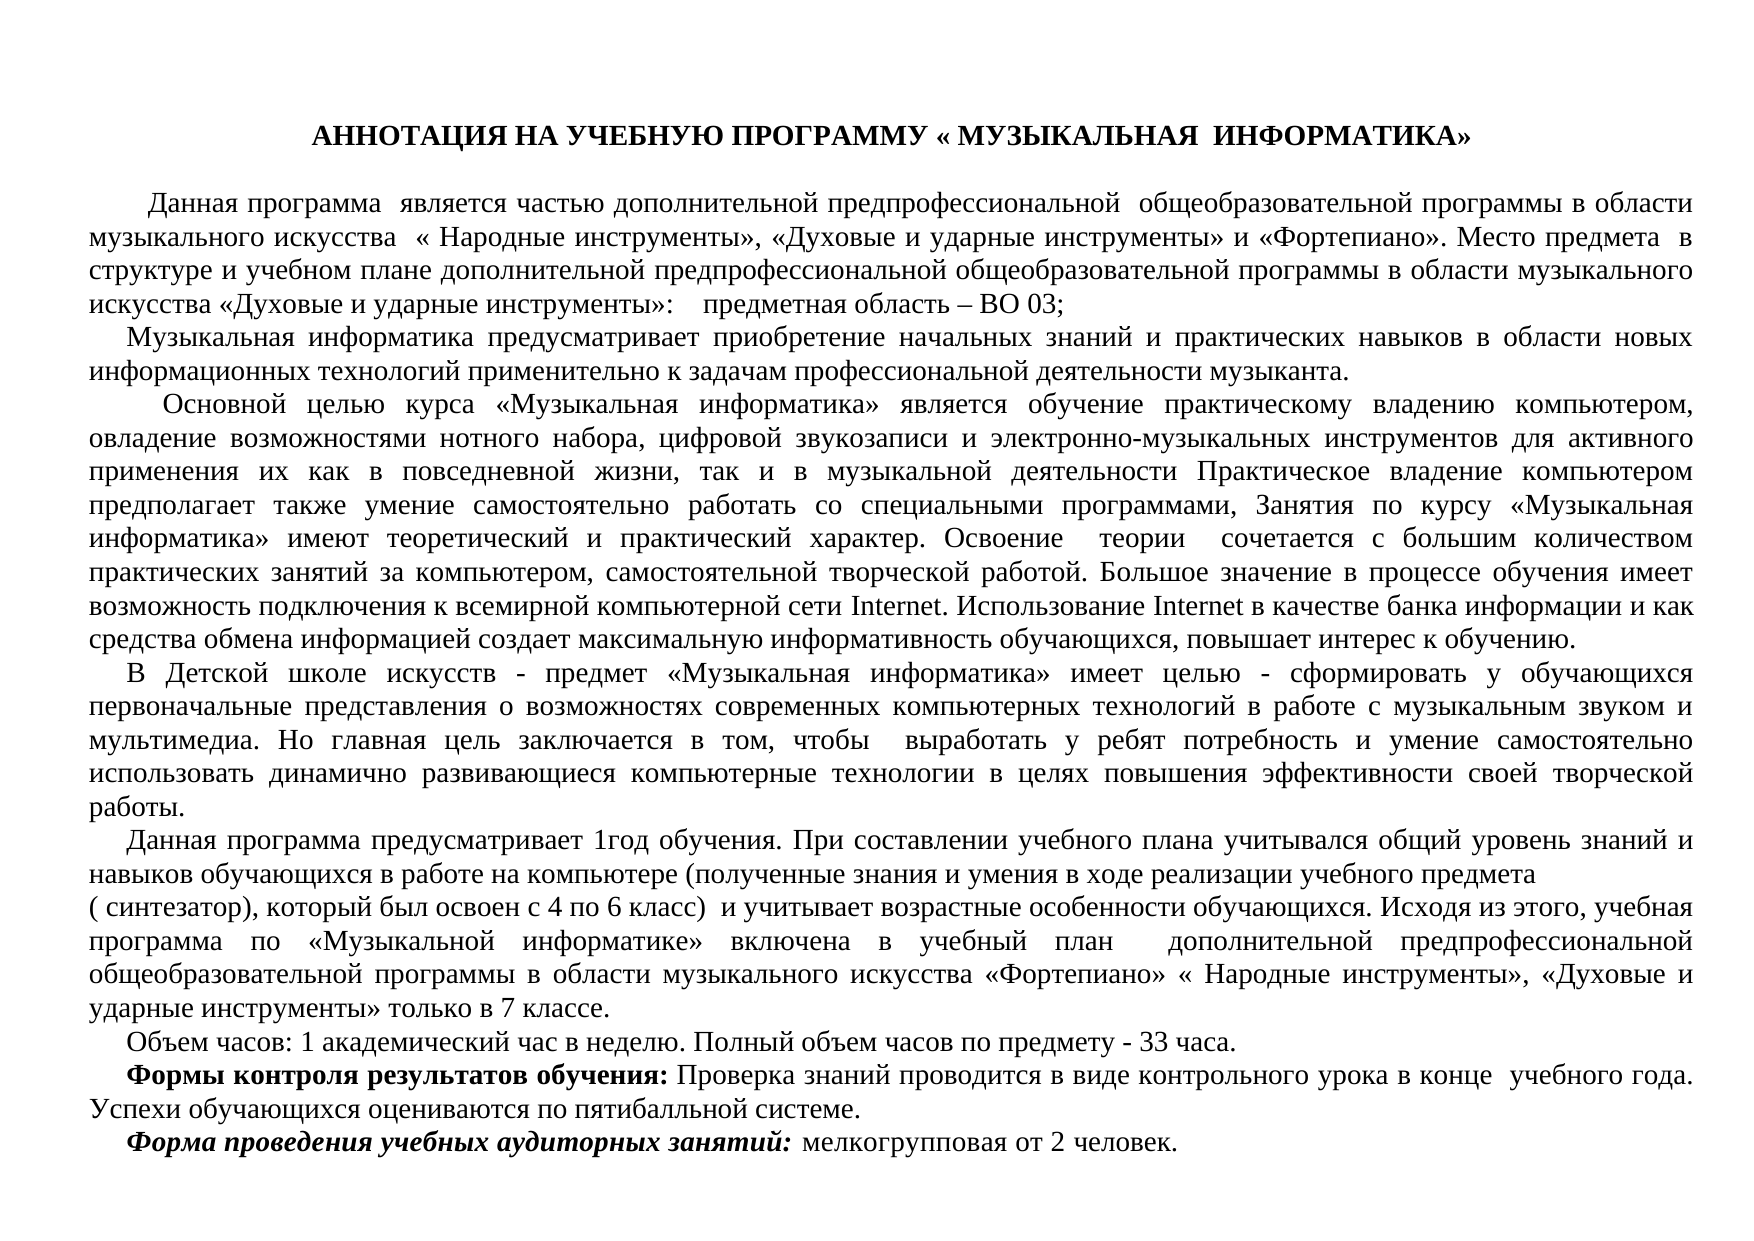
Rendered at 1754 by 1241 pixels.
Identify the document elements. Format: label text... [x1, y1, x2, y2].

text Данная программа является частью дополнительной предпрофессиональной общеобразовательной программы в области музыкального искусства « Народные инструменты», «Духовые и ударные инструменты» и «Фортепиано». Место предмета в структуре и учебном плане дополнительной предпрофессиональной общеобразовательной программы в области музыкального искусства «Духовые и ударные инструменты»: предметная область – ВО 03; [89, 185, 1695, 319]
text Музыкальная информатика предусматривает приобретение начальных знаний и практических навыков в области новых информационных технологий применительно к задачам профессиональной деятельности музыканта. [89, 319, 1695, 386]
text АННОТАЦИЯ НА УЧЕБНУЮ ПРОГРАММУ « МУЗЫКАЛЬНАЯ ИНФОРМАТИКА» [89, 118, 1695, 152]
text В Детской школе искусств - предмет «Музыкальная информатика» имеет целью - сформировать у обучающихся первоначальные представления о возможностях современных компьютерных технологий в работе с музыкальным звуком и мультимедиа. Но главная цель заключается в том, чтобы выработать у ребят потребность и умение самостоятельно использовать динамично развивающиеся компьютерные технологии в целях повышения эффективности своей творческой работы. [89, 655, 1695, 822]
text ( синтезатор), который был освоен с 4 по 6 класс) и учитывает возрастные особенности обучающихся. Исходя из этого, учебная программа по «Музыкальной информатике» включена в учебный план дополнительной предпрофессиональной общеобразовательной программы в области музыкального искусства «Фортепиано» « Народные инструменты», «Духовые и ударные инструменты» только в 7 классе. [89, 889, 1695, 1024]
text Форма проведения учебных аудиторных занятий: мелкогрупповая от 2 человек. [89, 1124, 1695, 1158]
text Основной целью курса «Музыкальная информатика» является обучение практическому владению компьютером, овладение возможностями нотного набора, цифровой звукозаписи и электронно-музыкальных инструментов для активного применения их как в повседневной жизни, так и в музыкальной деятельности Практическое владение компьютером предполагает также умение самостоятельно работать со специальными программами, Занятия по курсу «Музыкальная информатика» имеют теоретический и практический характер. Освоение теории сочетается с большим количеством практических занятий за компьютером, самостоятельной творческой работой. Большое значение в процессе обучения имеет возможность подключения к всемирной компьютерной сети Internet. Использование Internet в качестве банка информации и как средства обмена информацией создает максимальную информативность обучающихся, повышает интерес к обучению. [89, 386, 1695, 655]
text Формы контроля результатов обучения: Проверка знаний проводится в виде контрольного урока в конце учебного года. Успехи обучающихся оцениваются по пятибалльной системе. [89, 1057, 1695, 1124]
text Объем часов: 1 академический час в неделю. Полный объем часов по предмету - 33 часа. [89, 1024, 1695, 1057]
text Данная программа предусматривает 1год обучения. При составлении учебного плана учитывался общий уровень знаний и навыков обучающихся в работе на компьютере (полученные знания и умения в ходе реализации учебного предмета [89, 822, 1695, 889]
